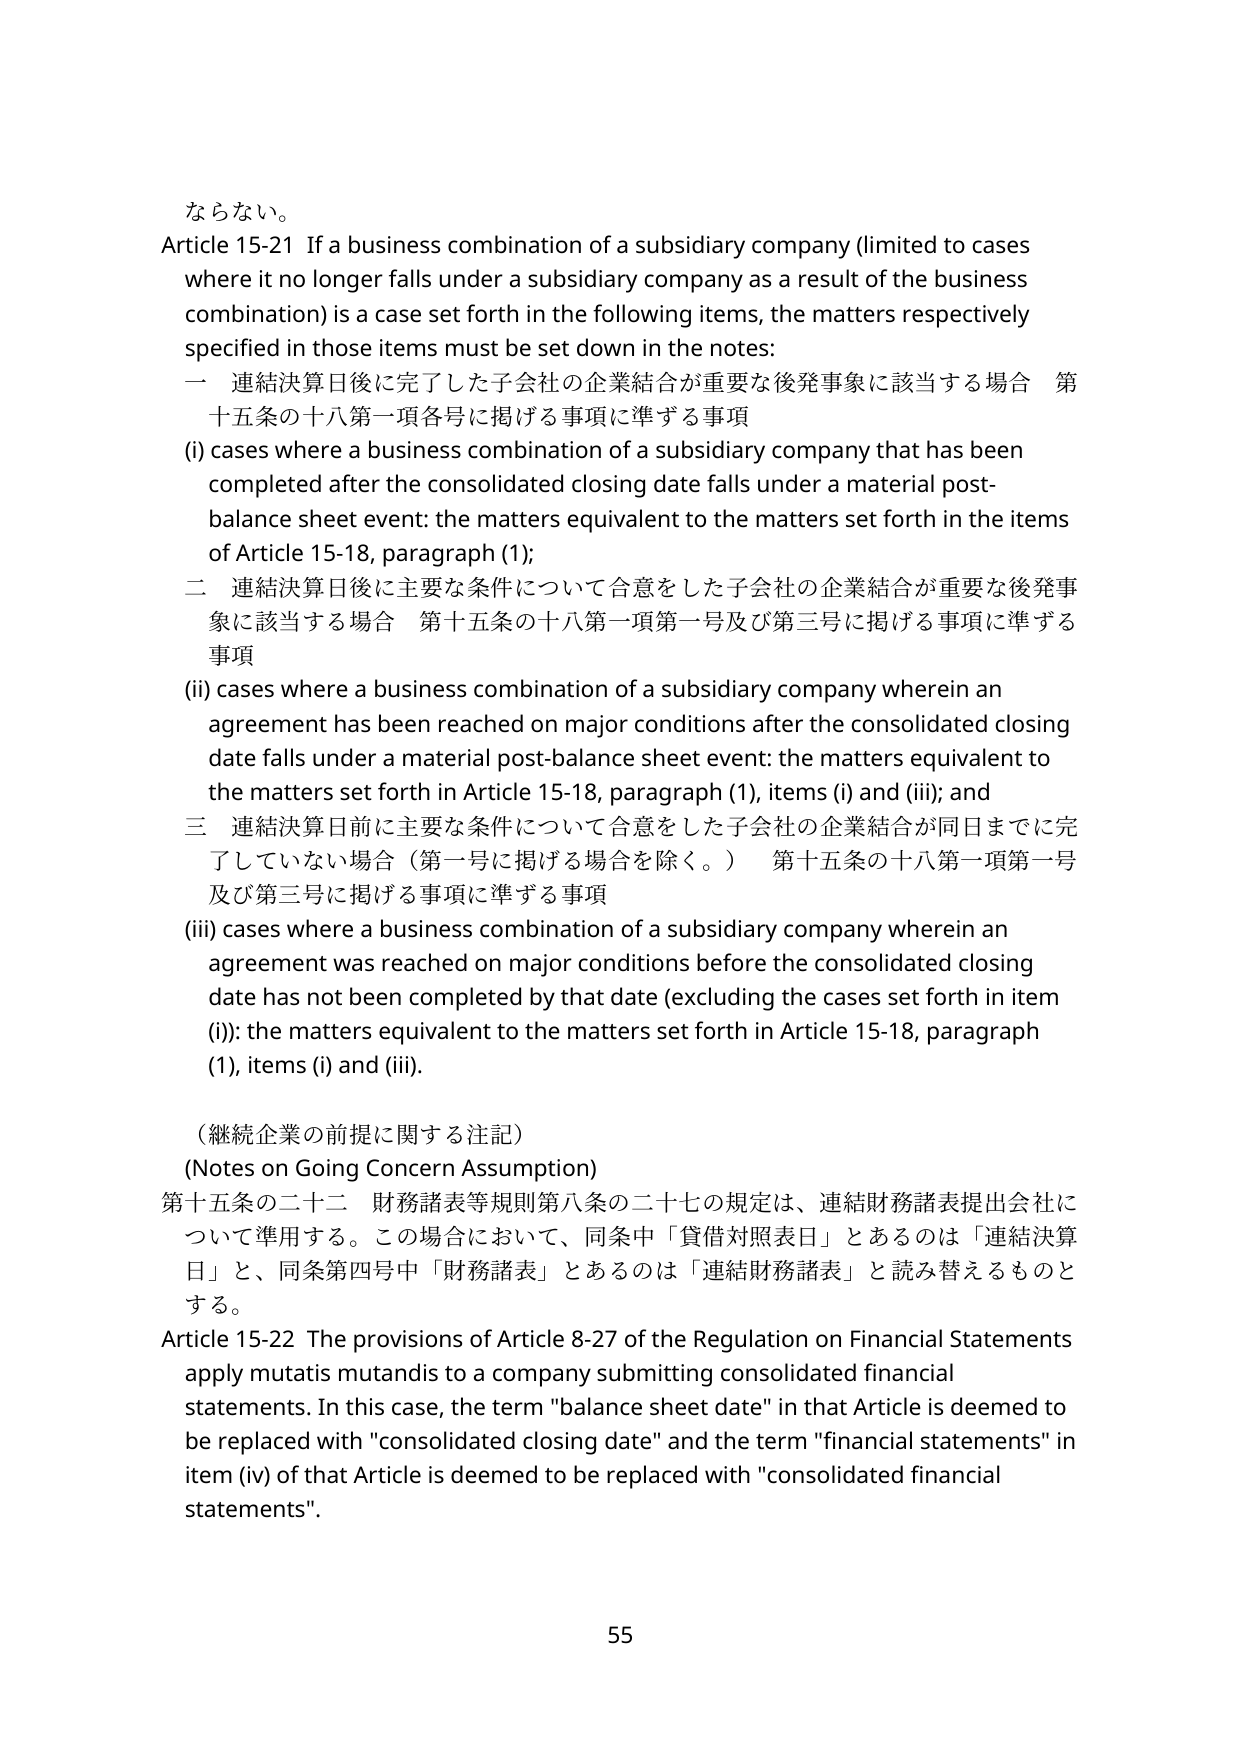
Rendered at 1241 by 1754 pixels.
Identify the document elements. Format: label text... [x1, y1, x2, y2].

text 三 連結決算日前に主要な条件について合意をした子会社の企業結合が同日までに完了していない場合（第一号に掲げる場合を除く。） 第十五条の十八第一項第一号及び第三号に掲げる事項に準ずる事項 [184, 809, 1079, 911]
text Article 15-22 The provisions of Article 8-27 of the Regulation on Financial Statements apply mutatis mutandis to a company submitting consolidated financial statements. In this case, the term "balance sheet date" in that Article is deemed to be replaced with "consolidated closing date" and the term "financial statements" in item (iv) of that Article is deemed to be replaced with "consolidated financial statements". [161, 1321, 1079, 1526]
text 第十五条の二十二 財務諸表等規則第八条の二十七の規定は、連結財務諸表提出会社について準用する。この場合において、同条中「貸借対照表日」とあるのは「連結決算日」と、同条第四号中「財務諸表」とあるのは「連結財務諸表」と読み替えるものとする。 [161, 1184, 1079, 1321]
text Article 15-21 If a business combination of a subsidiary company (limited to cases where it no longer falls under a subsidiary company as a result of the business combination) is a case set forth in the following items, the matters respectively specified in those items must be set down in the notes: [161, 228, 1079, 364]
text (i) cases where a business combination of a subsidiary company that has been completed after the consolidated closing date falls under a material post-balance sheet event: the matters equivalent to the matters set forth in the items of Article 15-18, paragraph (1); [184, 433, 1079, 569]
text (iii) cases where a business combination of a subsidiary company wherein an agreement was reached on major conditions before the consolidated closing date has not been completed by that date (excluding the cases set forth in item (i)): the matters equivalent to the matters set forth in Article 15-18, paragraph (1), items (i) and (iii). [184, 911, 1079, 1082]
text 二 連結決算日後に主要な条件について合意をした子会社の企業結合が重要な後発事象に該当する場合 第十五条の十八第一項第一号及び第三号に掲げる事項に準ずる事項 [184, 569, 1079, 672]
text 一 連結決算日後に完了した子会社の企業結合が重要な後発事象に該当する場合 第十五条の十八第一項各号に掲げる事項に準ずる事項 [184, 364, 1079, 433]
text (Notes on Going Concern Assumption) [184, 1150, 1079, 1184]
text （継続企業の前提に関する注記） [184, 1116, 1079, 1150]
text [161, 194, 1079, 228]
text (ii) cases where a business combination of a subsidiary company wherein an agreement has been reached on major conditions after the consolidated closing date falls under a material post-balance sheet event: the matters equivalent to the matters set forth in Article 15-18, paragraph (1), items (i) and (iii); and [184, 672, 1079, 809]
